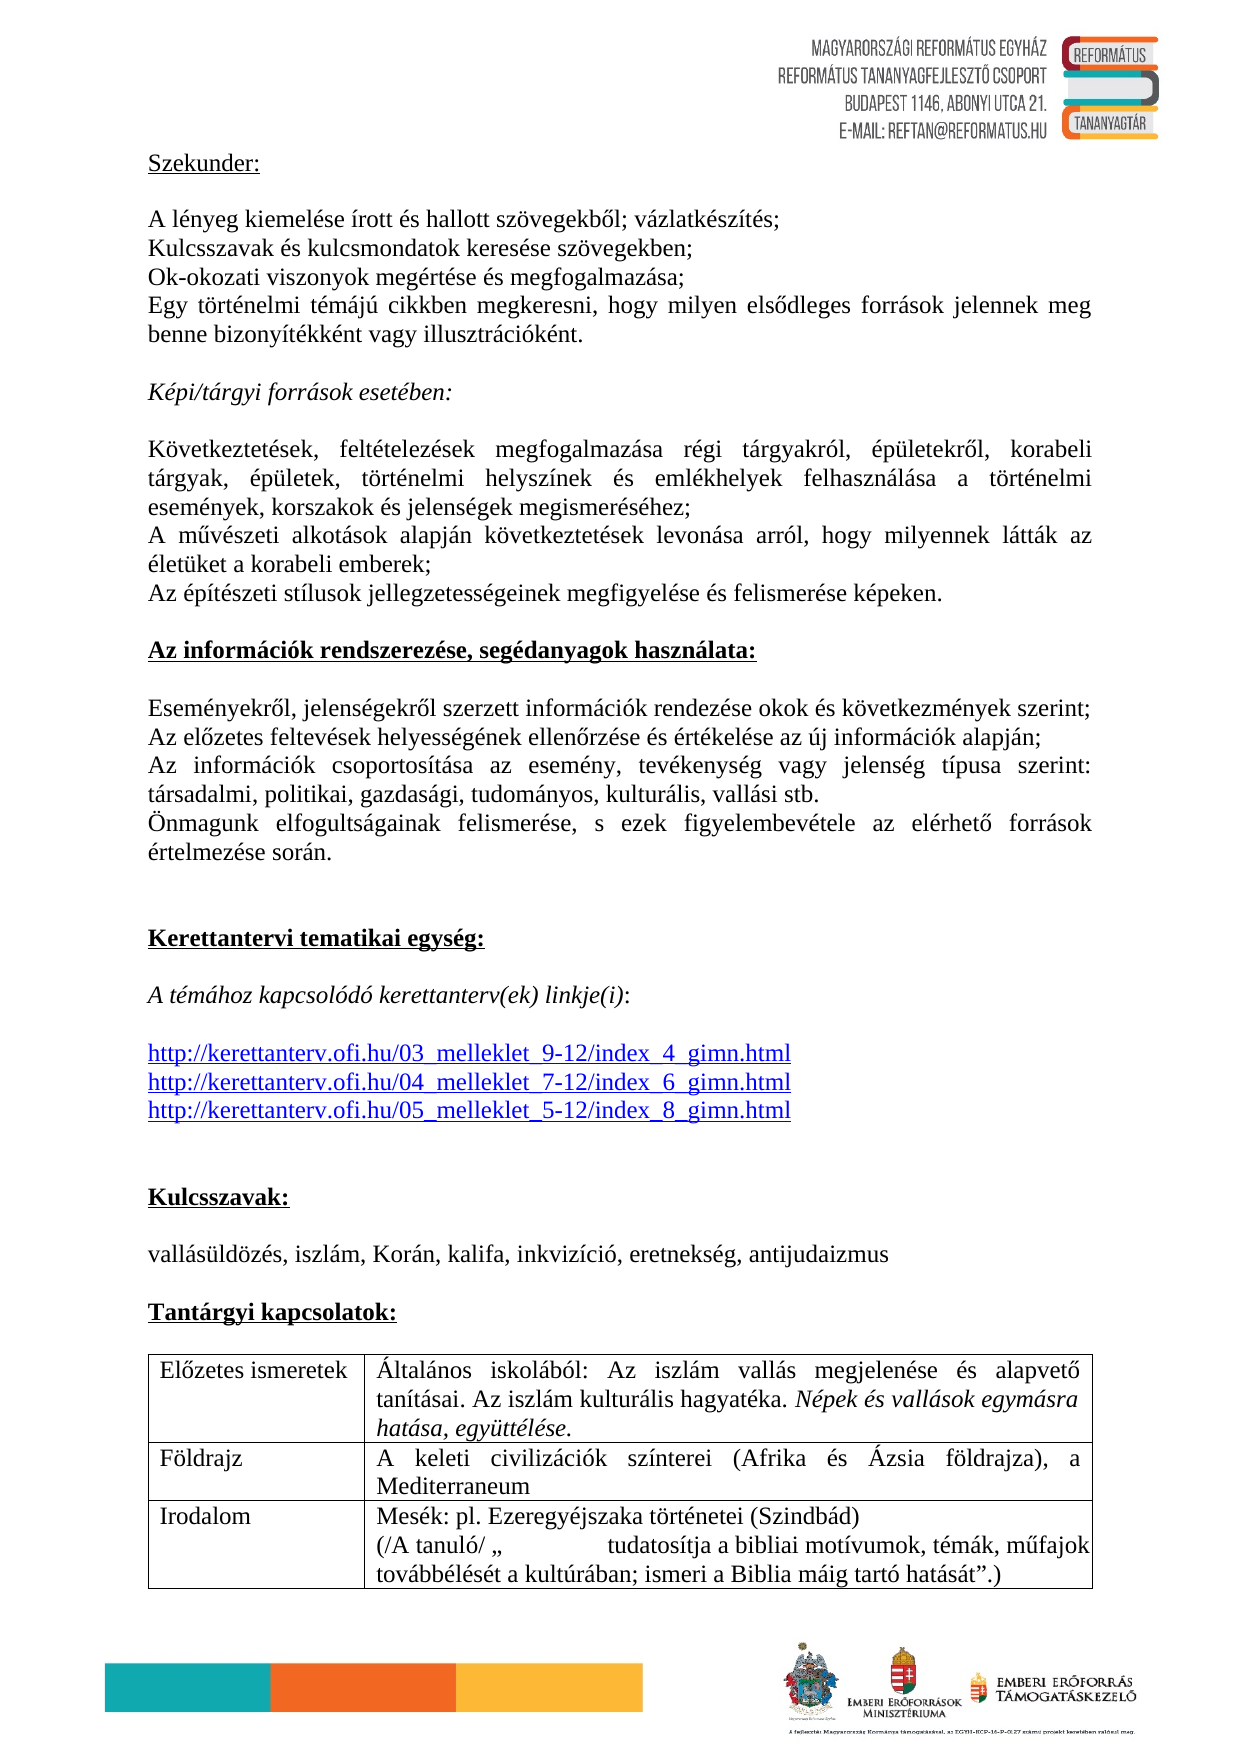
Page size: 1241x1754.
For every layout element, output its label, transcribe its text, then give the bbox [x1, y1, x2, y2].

text Tantárgyi kapcsolatok: [148, 1297, 1093, 1326]
text Következtetések, feltételezések megfogalmazása régi tárgyakról, épületekről, korabeli tárgyak, épületek, történelmi helyszínek és emlékhelyek felhasználása a történelmi események, korszakok és jelenségek megismeréséhez; [148, 434, 1093, 521]
text Kerettantervi tematikai egység: [148, 923, 1093, 952]
text Önmagunk elfogultságainak felismerése, s ezek figyelembevétele az elérhető források értelmezése során. [148, 808, 1093, 866]
table_cell Földrajz [149, 1443, 364, 1500]
picture [104, 1578, 1172, 1754]
text Az előzetes feltevések helyességének ellenőrzése és értékelése az új információk alapján; [148, 722, 1093, 751]
text Kulcsszavak és kulcsmondatok keresése szövegekben; [148, 233, 1093, 262]
text http://kerettanterv.ofi.hu/04_melleklet_7-12/index_6_gimn.html [148, 1067, 1093, 1096]
table_cell A keleti civilizációk színterei (Afrika és Ázsia földrajza), a Mediterraneum [365, 1443, 1092, 1500]
text A témához kapcsolódó kerettanterv(ek) linkje(i): [148, 981, 1093, 1009]
table_cell Irodalom [149, 1501, 364, 1587]
table_header Általános iskolából: Az iszlám vallás megjelenése és alapvető tanításai. Az iszlám kulturális hagyatéka. Népek és vallások egymásra hatása, együttélése. [365, 1355, 1092, 1442]
text Eseményekről, jelenségekről szerzett információk rendezése okok és következmények szerint; [148, 693, 1093, 722]
text Szekunder: [148, 148, 1093, 176]
text vallásüldözés, iszlám, Korán, kalifa, inkvizíció, eretnekség, antijudaizmus [148, 1239, 1093, 1268]
table_header Előzetes ismeretek [149, 1355, 364, 1442]
text Az építészeti stílusok jellegzetességeinek megfigyelése és felismerése képeken. [148, 578, 1093, 607]
text http://kerettanterv.ofi.hu/05_melleklet_5-12/index_8_gimn.html [148, 1096, 1093, 1124]
text Egy történelmi témájú cikkben megkeresni, hogy milyen elsődleges források jelennek meg benne bizonyítékként vagy illusztrációként. [148, 291, 1093, 348]
text Az információk rendszerezése, segédanyagok használata: [148, 636, 1093, 664]
text Az információk csoportosítása az esemény, tevékenység vagy jelenség típusa szerint: társadalmi, politikai, gazdasági, tudományos, kulturális, vallási stb. [148, 751, 1093, 808]
text Kulcsszavak: [148, 1182, 1093, 1211]
picture [500, 3, 1188, 168]
text http://kerettanterv.ofi.hu/03_melleklet_9-12/index_4_gimn.html [148, 1038, 1093, 1067]
text Ok-okozati viszonyok megértése és megfogalmazása; [148, 262, 1093, 291]
text A lényeg kiemelése írott és hallott szövegekből; vázlatkészítés; [148, 204, 1093, 233]
text A művészeti alkotások alapján következtetések levonása arról, hogy milyennek látták az életüket a korabeli emberek; [148, 521, 1093, 578]
text Képi/tárgyi források esetében: [148, 377, 1093, 406]
table_cell Mesék: pl. Ezeregyéjszaka történetei (Szindbád) (/A tanuló/ „ tudatosítja a bibliai motívumok, témák, műfajok továbbélését a kultúrában; ismeri a Biblia máig tartó hatását”.) [365, 1501, 1092, 1587]
